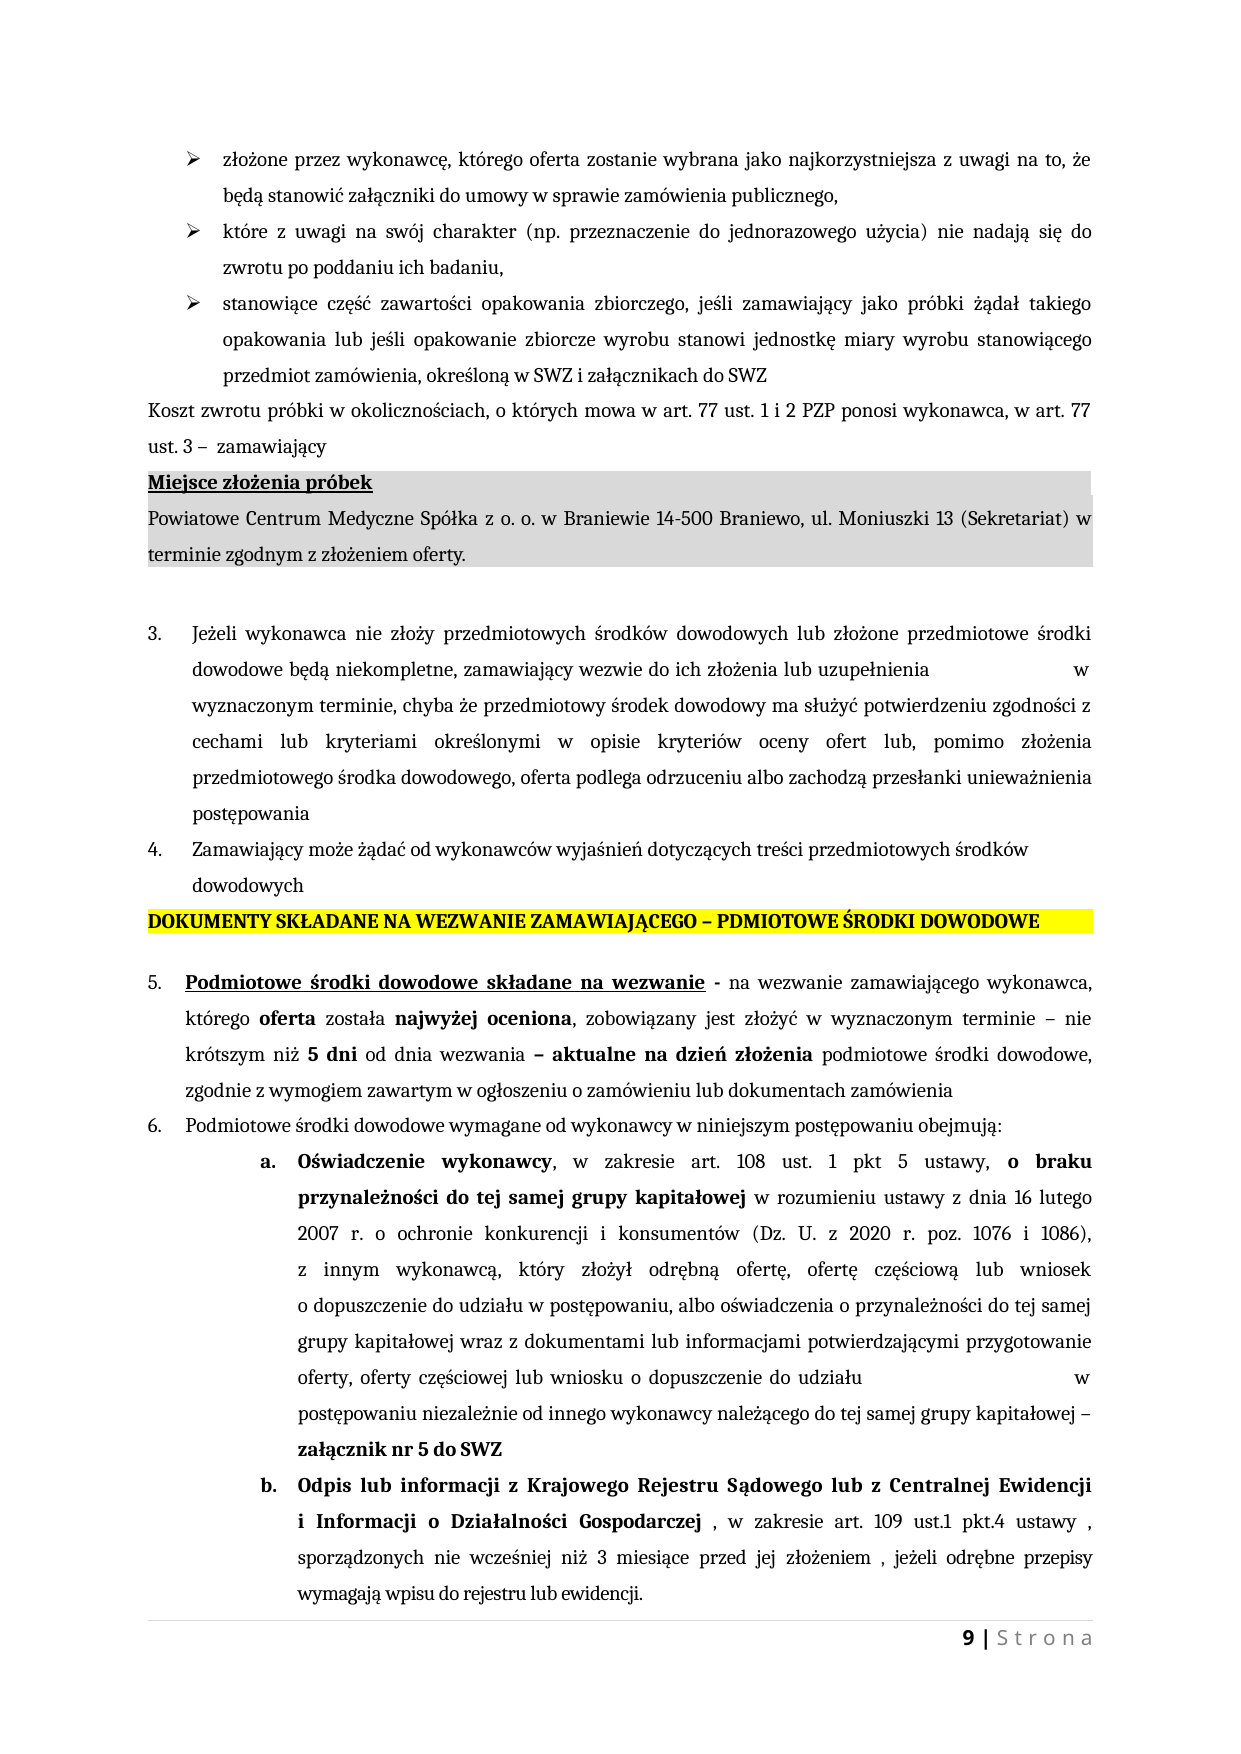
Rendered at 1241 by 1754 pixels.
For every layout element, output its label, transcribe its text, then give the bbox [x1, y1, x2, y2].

list Zamawiający może żądać od wykonawców wyjaśnień dotyczących treści przedmiotowych środków dowodowych [148, 838, 1093, 897]
list stanowiące część zawartości opakowania zbiorczego, jeśli zamawiający jako próbki żądał takiego opakowania lub jeśli opakowanie zbiorcze wyrobu stanowi jednostkę miary wyrobu stanowiącego przedmiot zamówienia, określoną w SWZ i załącznikach do SWZ [185, 291, 1093, 387]
list złożone przez wykonawcę, którego oferta zostanie wybrana jako najkorzystniejsza z uwagi na to, że będą stanowić załączniki do umowy w sprawie zamówienia publicznego, [185, 148, 1093, 207]
text Koszt zwrotu próbki w okolicznościach, o których mowa w art. 77 ust. 1 i 2 PZP ponosi wykonawca, w art. 77 ust. 3 – zamawiający [148, 399, 1093, 459]
text DOKUMENTY SKŁADANE NA WEZWANIE ZAMAWIAJĄCEGO – PDMIOTOWE ŚRODKI DOWODOWE [148, 909, 1093, 933]
list Oświadczenie wykonawcy, w zakresie art. 108 ust. 1 pkt 5 ustawy, o braku przynależności do tej samej grupy kapitałowej w rozumieniu ustawy z dnia 16 lutego 2007 r. o ochronie konkurencji i konsumentów (Dz. U. z 2020 r. poz. 1076 i 1086), z innym wykonawcą, który złożył odrębną ofertę, ofertę częściową lub wniosek o dopuszczenie do udziału w postępowaniu, albo oświadczenia o przynależności do tej samej grupy kapitałowej wraz z dokumentami lub informacjami potwierdzającymi przygotowanie oferty, oferty częściowej lub wniosku o dopuszczenie do udziału w postępowaniu niezależnie od innego wykonawcy należącego do tej samej grupy kapitałowej – załącznik nr 5 do SWZ [260, 1150, 1093, 1462]
subtitle Powiatowe Centrum Medyczne Spółka z o. o. w Braniewie 14-500 Braniewo, ul. Moniuszki 13 (Sekretariat) w terminie zgodnym z złożeniem oferty. [148, 507, 1093, 567]
list Podmiotowe środki dowodowe wymagane od wykonawcy w niniejszym postępowaniu obejmują: [148, 1114, 1093, 1138]
list które z uwagi na swój charakter (np. przeznaczenie do jednorazowego użycia) nie nadają się do zwrotu po poddaniu ich badaniu, [185, 219, 1093, 279]
list Odpis lub informacji z Krajowego Rejestru Sądowego lub z Centralnej Ewidencji i Informacji o Działalności Gospodarczej , w zakresie art. 109 ust.1 pkt.4 ustawy , sporządzonych nie wcześniej niż 3 miesiące przed jej złożeniem , jeżeli odrębne przepisy wymagają wpisu do rejestru lub ewidencji. [260, 1473, 1093, 1605]
list Miejsce złożenia próbek [148, 471, 1091, 495]
list Podmiotowe środki dowodowe składane na wezwanie - na wezwanie zamawiającego wykonawca, którego oferta została najwyżej oceniona, zobowiązany jest złożyć w wyznaczonym terminie – nie krótszym niż 5 dni od dnia wezwania – aktualne na dzień złożenia podmiotowe środki dowodowe, zgodnie z wymogiem zawartym w ogłoszeniu o zamówieniu lub dokumentach zamówienia [148, 970, 1093, 1102]
list Jeżeli wykonawca nie złoży przedmiotowych środków dowodowych lub złożone przedmiotowe środki dowodowe będą niekompletne, zamawiający wezwie do ich złożenia lub uzupełnienia w wyznaczonym terminie, chyba że przedmiotowy środek dowodowy ma służyć potwierdzeniu zgodności z cechami lub kryteriami określonymi w opisie kryteriów oceny ofert lub, pomimo złożenia przedmiotowego środka dowodowego, oferta podlega odrzuceniu albo zachodzą przesłanki unieważnienia postępowania [148, 622, 1093, 826]
